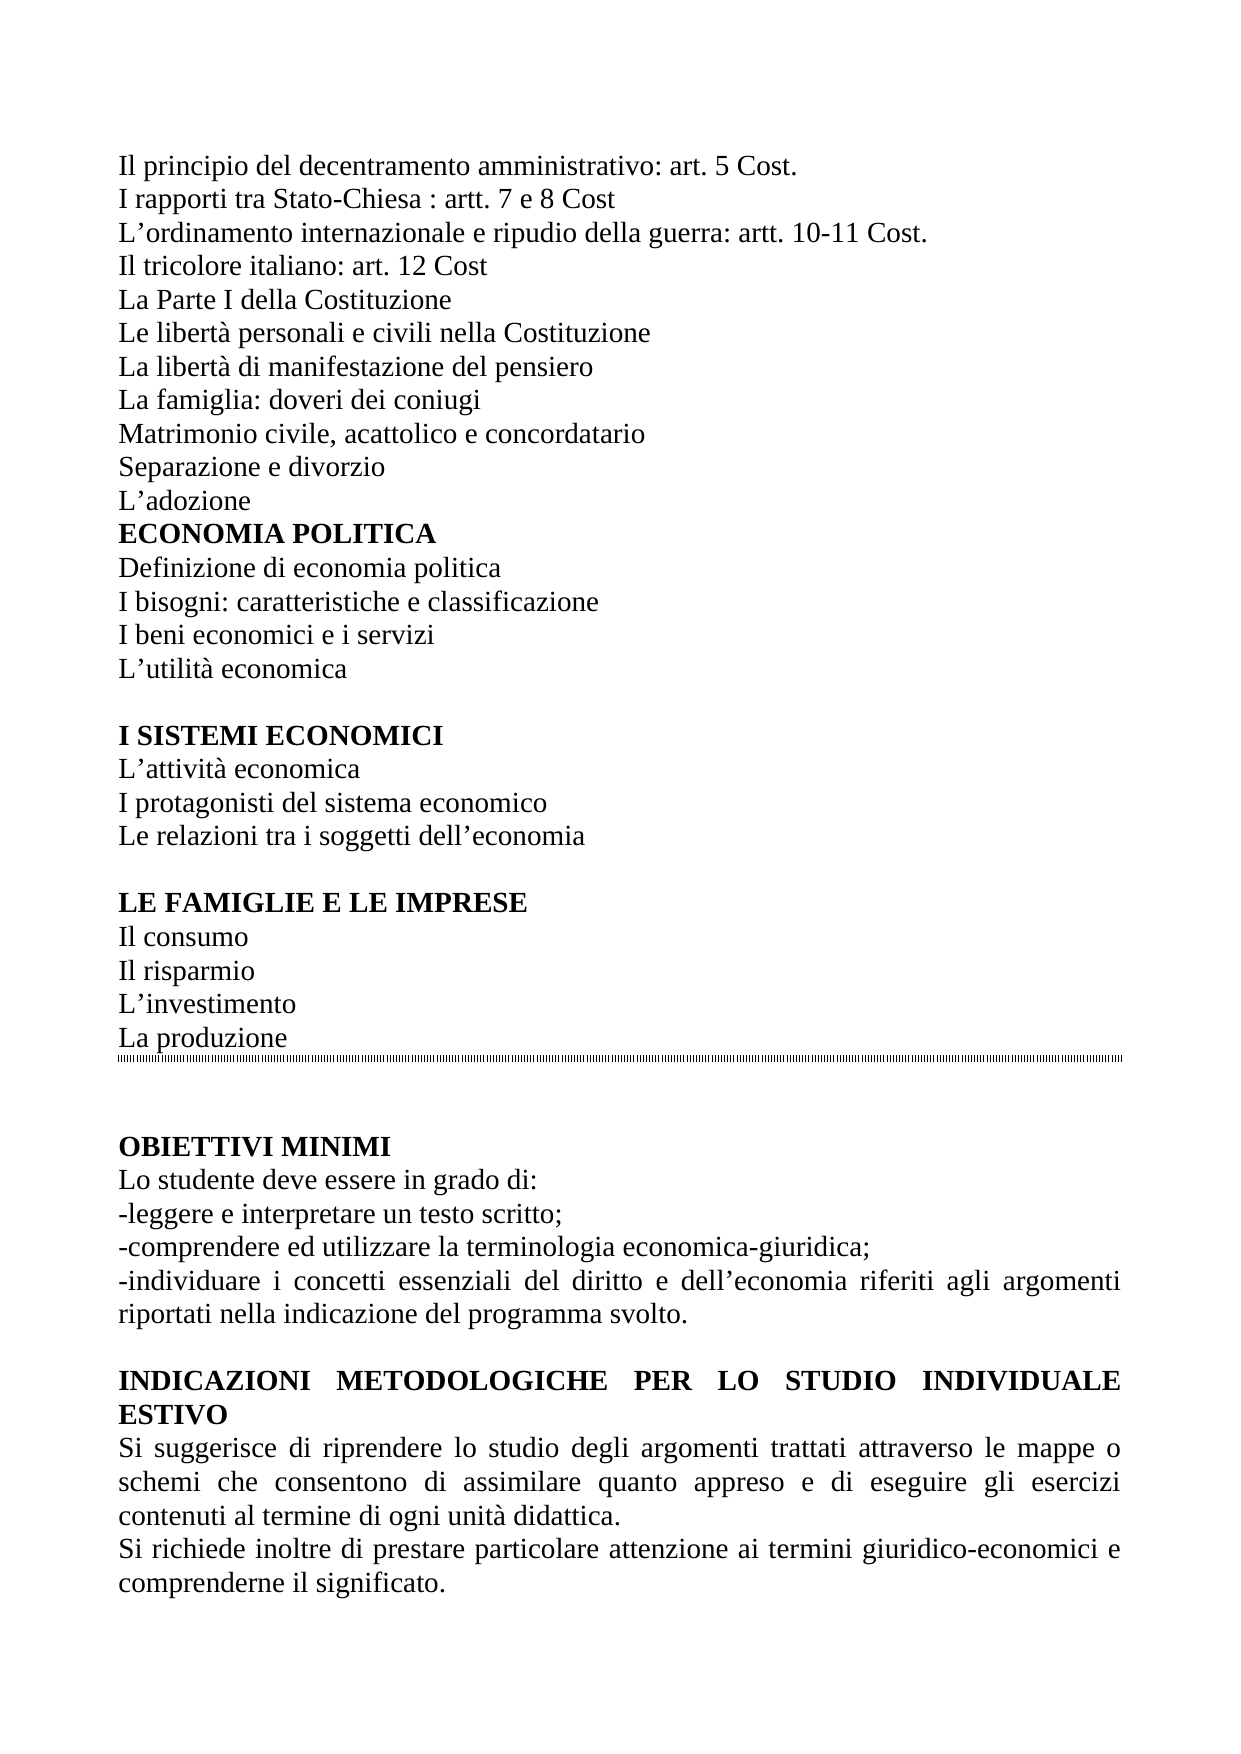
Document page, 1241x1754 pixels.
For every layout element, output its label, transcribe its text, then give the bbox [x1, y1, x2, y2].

text La Parte I della Costituzione [118, 282, 1122, 315]
text L’adozione [118, 483, 1122, 517]
text L’investimento [118, 986, 1122, 1020]
text LE FAMIGLIE E LE IMPRESE [118, 886, 1122, 919]
text L’ordinamento internazionale e ripudio della guerra: artt. 10-11 Cost. [118, 215, 1122, 248]
text Separazione e divorzio [118, 449, 1122, 483]
text I rapporti tra Stato-Chiesa : artt. 7 e 8 Cost [118, 181, 1122, 215]
text Il tricolore italiano: art. 12 Cost [118, 248, 1122, 282]
text OBIETTIVI MINIMI [118, 1129, 1122, 1162]
text La libertà di manifestazione del pensiero [118, 349, 1122, 382]
text Le relazioni tra i soggetti dell’economia [118, 818, 1122, 852]
text Il principio del decentramento amministrativo: art. 5 Cost. [118, 148, 1122, 181]
text L’attività economica [118, 751, 1122, 785]
text I protagonisti del sistema economico [118, 785, 1122, 818]
text La produzione [118, 1020, 1122, 1062]
text -individuare i concetti essenziali del diritto e dell’economia riferiti agli argomenti riportati nella indicazione del programma svolto. [118, 1263, 1122, 1330]
text INDICAZIONI METODOLOGICHE PER LO STUDIO INDIVIDUALE ESTIVO [118, 1363, 1122, 1431]
text I beni economici e i servizi [118, 617, 1122, 651]
text Lo studente deve essere in grado di: [118, 1162, 1122, 1196]
text Le libertà personali e civili nella Costituzione [118, 315, 1122, 349]
text L’utilità economica [118, 651, 1122, 684]
text La famiglia: doveri dei coniugi [118, 382, 1122, 416]
text Matrimonio civile, acattolico e concordatario [118, 416, 1122, 449]
text Definizione di economia politica [118, 550, 1122, 584]
text ECONOMIA POLITICA [118, 517, 1122, 550]
text -comprendere ed utilizzare la terminologia economica-giuridica; [118, 1229, 1122, 1263]
text Si richiede inoltre di prestare particolare attenzione ai termini giuridico-economici e comprenderne il significato. [118, 1531, 1122, 1598]
text I bisogni: caratteristiche e classificazione [118, 584, 1122, 617]
text Il consumo [118, 919, 1122, 953]
text -leggere e interpretare un testo scritto; [118, 1196, 1122, 1229]
text I SISTEMI ECONOMICI [118, 718, 1122, 751]
text Il risparmio [118, 953, 1122, 986]
text Si suggerisce di riprendere lo studio degli argomenti trattati attraverso le mappe o schemi che consentono di assimilare quanto appreso e di eseguire gli esercizi contenuti al termine di ogni unità didattica. [118, 1431, 1122, 1531]
